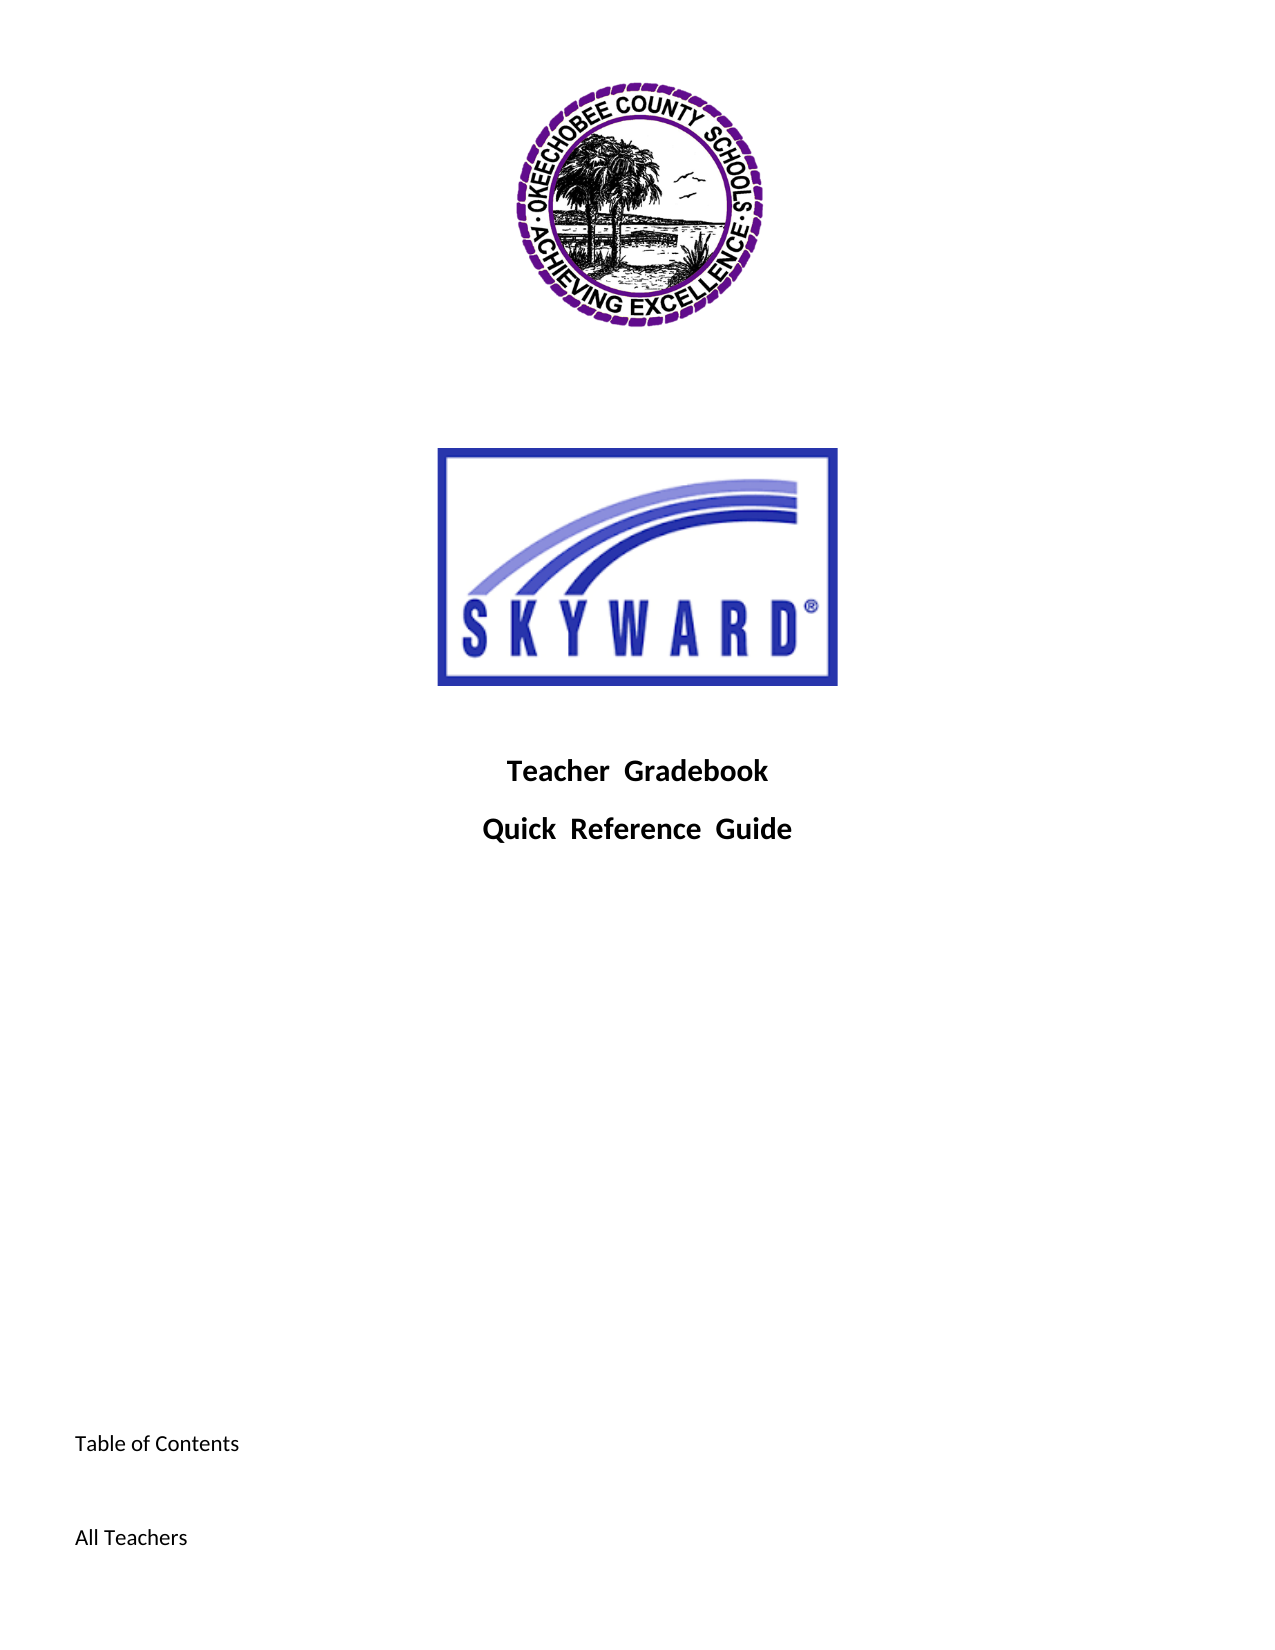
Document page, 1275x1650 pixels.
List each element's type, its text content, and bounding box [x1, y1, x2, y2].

text Quick Reference Guide [75, 809, 1200, 847]
picture [505, 75, 771, 336]
text Table of Contents [75, 1429, 1200, 1457]
text All Teachers [75, 1523, 1200, 1551]
picture [437, 448, 838, 686]
text Teacher Gradebook [75, 751, 1200, 789]
